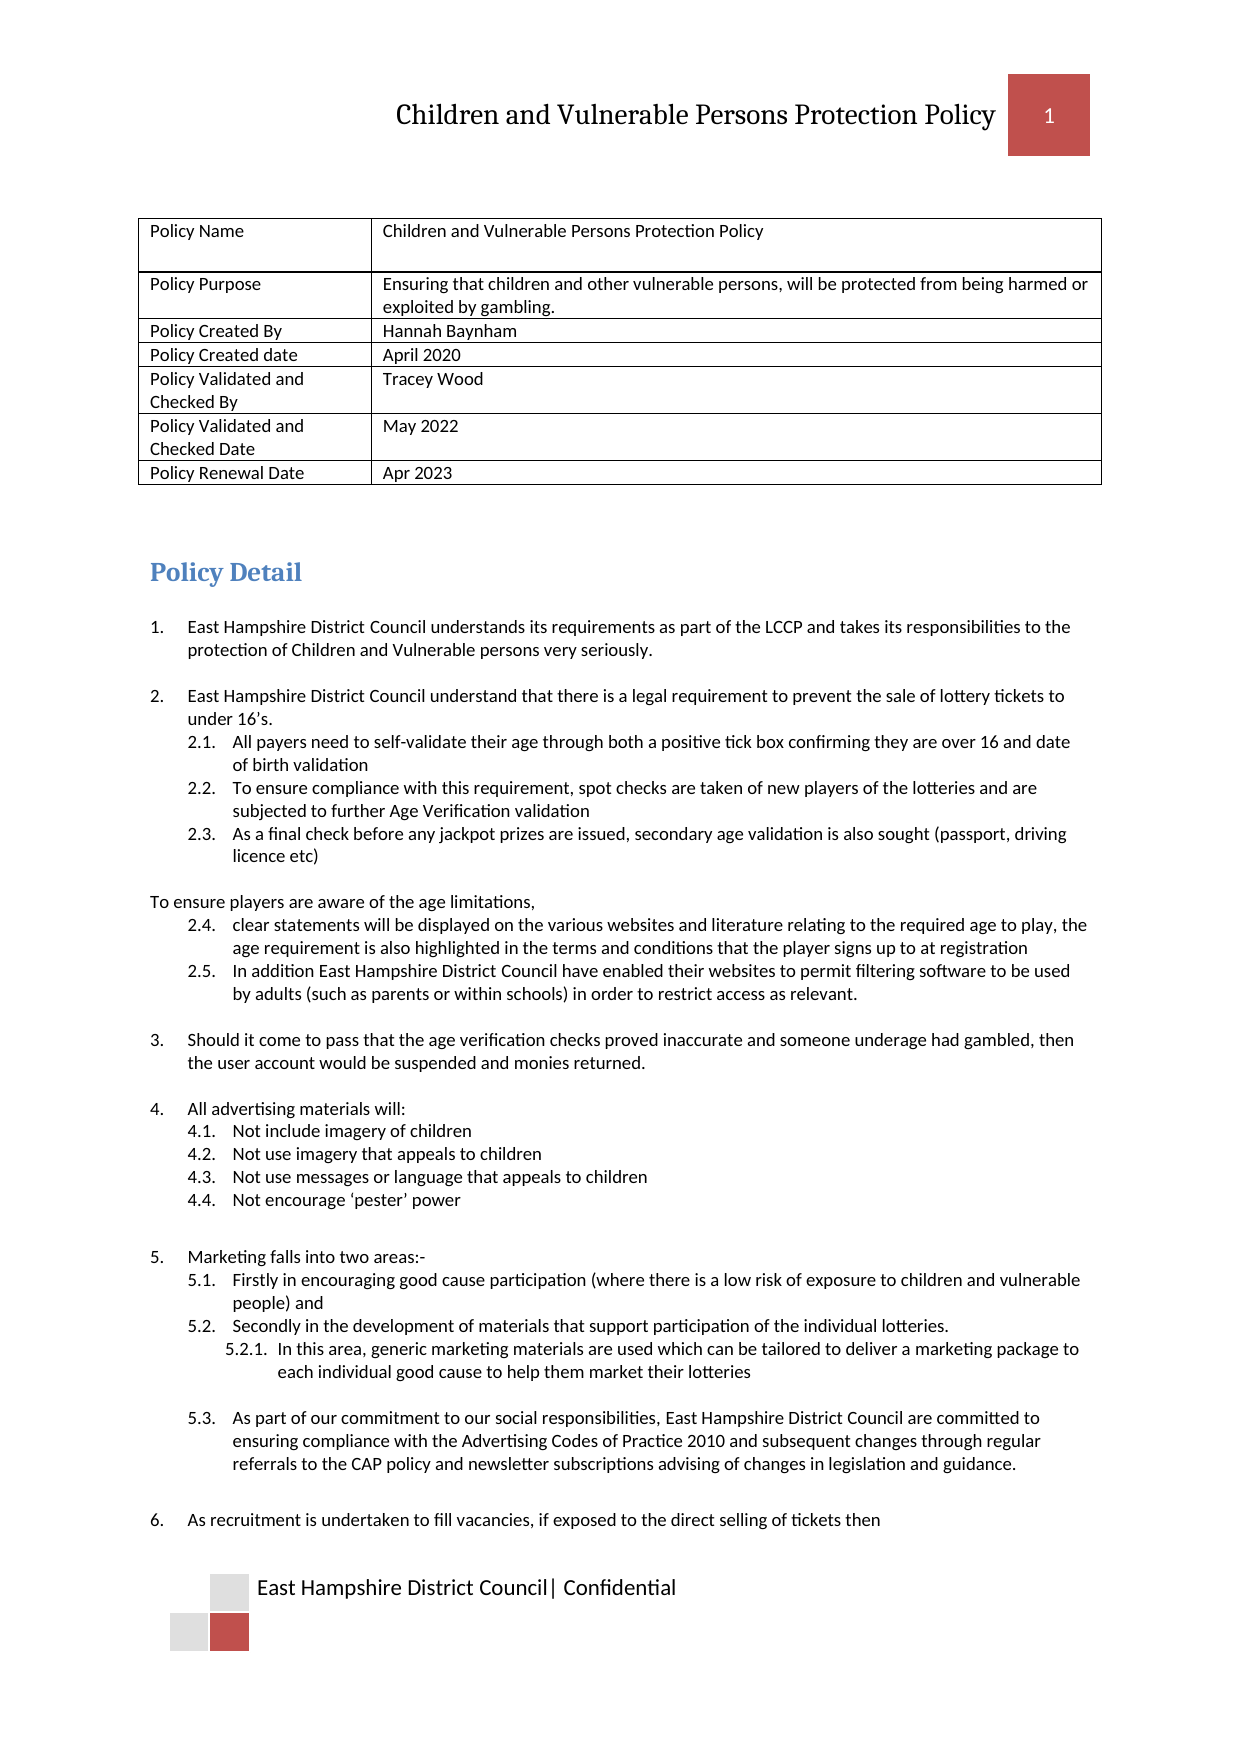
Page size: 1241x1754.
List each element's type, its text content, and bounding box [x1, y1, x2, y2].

list East Hampshire District Council understand that there is a legal requirement to prevent the sale of lottery tickets to under 16’s. [150, 684, 1090, 730]
table_cell Hannah Baynham [372, 319, 1101, 342]
table_cell Policy Created date [139, 343, 371, 366]
table_cell Apr 2023 [372, 461, 1101, 484]
table_cell May 2022 [372, 414, 1101, 460]
list As a final check before any jackpot prizes are issued, secondary age validation is also sought (passport, driving licence etc) [187, 822, 1090, 868]
list Firstly in encouraging good cause participation (where there is a low risk of exposure to children and vulnerable people) and [187, 1268, 1090, 1314]
list As recruitment is undertaken to fill vacancies, if exposed to the direct selling of tickets then [150, 1509, 1090, 1532]
list Secondly in the development of materials that support participation of the individual lotteries. [187, 1314, 1090, 1337]
list Not use imagery that appeals to children [187, 1143, 1090, 1166]
list Should it come to pass that the age verification checks proved inaccurate and someone underage had gambled, then the user account would be suspended and monies returned. [150, 1028, 1090, 1074]
table_cell Policy Validated and Checked By [139, 367, 371, 413]
list clear statements will be displayed on the various websites and literature relating to the required age to play, the age requirement is also highlighted in the terms and conditions that the player signs up to at registration [187, 913, 1090, 959]
table_header Policy Name [139, 219, 371, 271]
list Not include imagery of children [187, 1120, 1090, 1143]
text To ensure players are aware of the age limitations, [150, 868, 1090, 913]
list In addition East Hampshire District Council have enabled their websites to permit filtering software to be used by adults (such as parents or within schools) in order to restrict access as relevant. [187, 959, 1090, 1005]
table_cell Policy Purpose [139, 273, 371, 318]
list In this area, generic marketing materials are used which can be tailored to deliver a marketing package to each individual good cause to help them market their lotteries [225, 1337, 1090, 1383]
table_cell Policy Validated and Checked Date [139, 414, 371, 460]
table_cell Policy Renewal Date [139, 461, 371, 484]
table_cell Ensuring that children and other vulnerable persons, will be protected from being harmed or exploited by gambling. [372, 273, 1101, 318]
list As part of our commitment to our social responsibilities, East Hampshire District Council are committed to ensuring compliance with the Advertising Codes of Practice 2010 and subsequent changes through regular referrals to the CAP policy and newsletter subscriptions advising of changes in legislation and guidance. [187, 1406, 1090, 1509]
list To ensure compliance with this requirement, spot checks are taken of new players of the lotteries and are subjected to further Age Verification validation [187, 776, 1090, 822]
table_header Children and Vulnerable Persons Protection Policy [372, 219, 1101, 271]
list East Hampshire District Council understands its requirements as part of the LCCP and takes its responsibilities to the protection of Children and Vulnerable persons very seriously. [150, 616, 1090, 661]
table_cell Tracey Wood [372, 367, 1101, 413]
list Not use messages or language that appeals to children [187, 1166, 1090, 1188]
list All payers need to self-validate their age through both a positive tick box confirming they are over 16 and date of birth validation [187, 730, 1090, 776]
subtitle Policy Detail [150, 557, 1090, 588]
list Marketing falls into two areas:- [150, 1245, 1090, 1268]
list Not encourage ‘pester’ power [187, 1188, 1090, 1245]
list All advertising materials will: [150, 1097, 1090, 1120]
table_cell April 2020 [372, 343, 1101, 366]
table_cell Policy Created By [139, 319, 371, 342]
